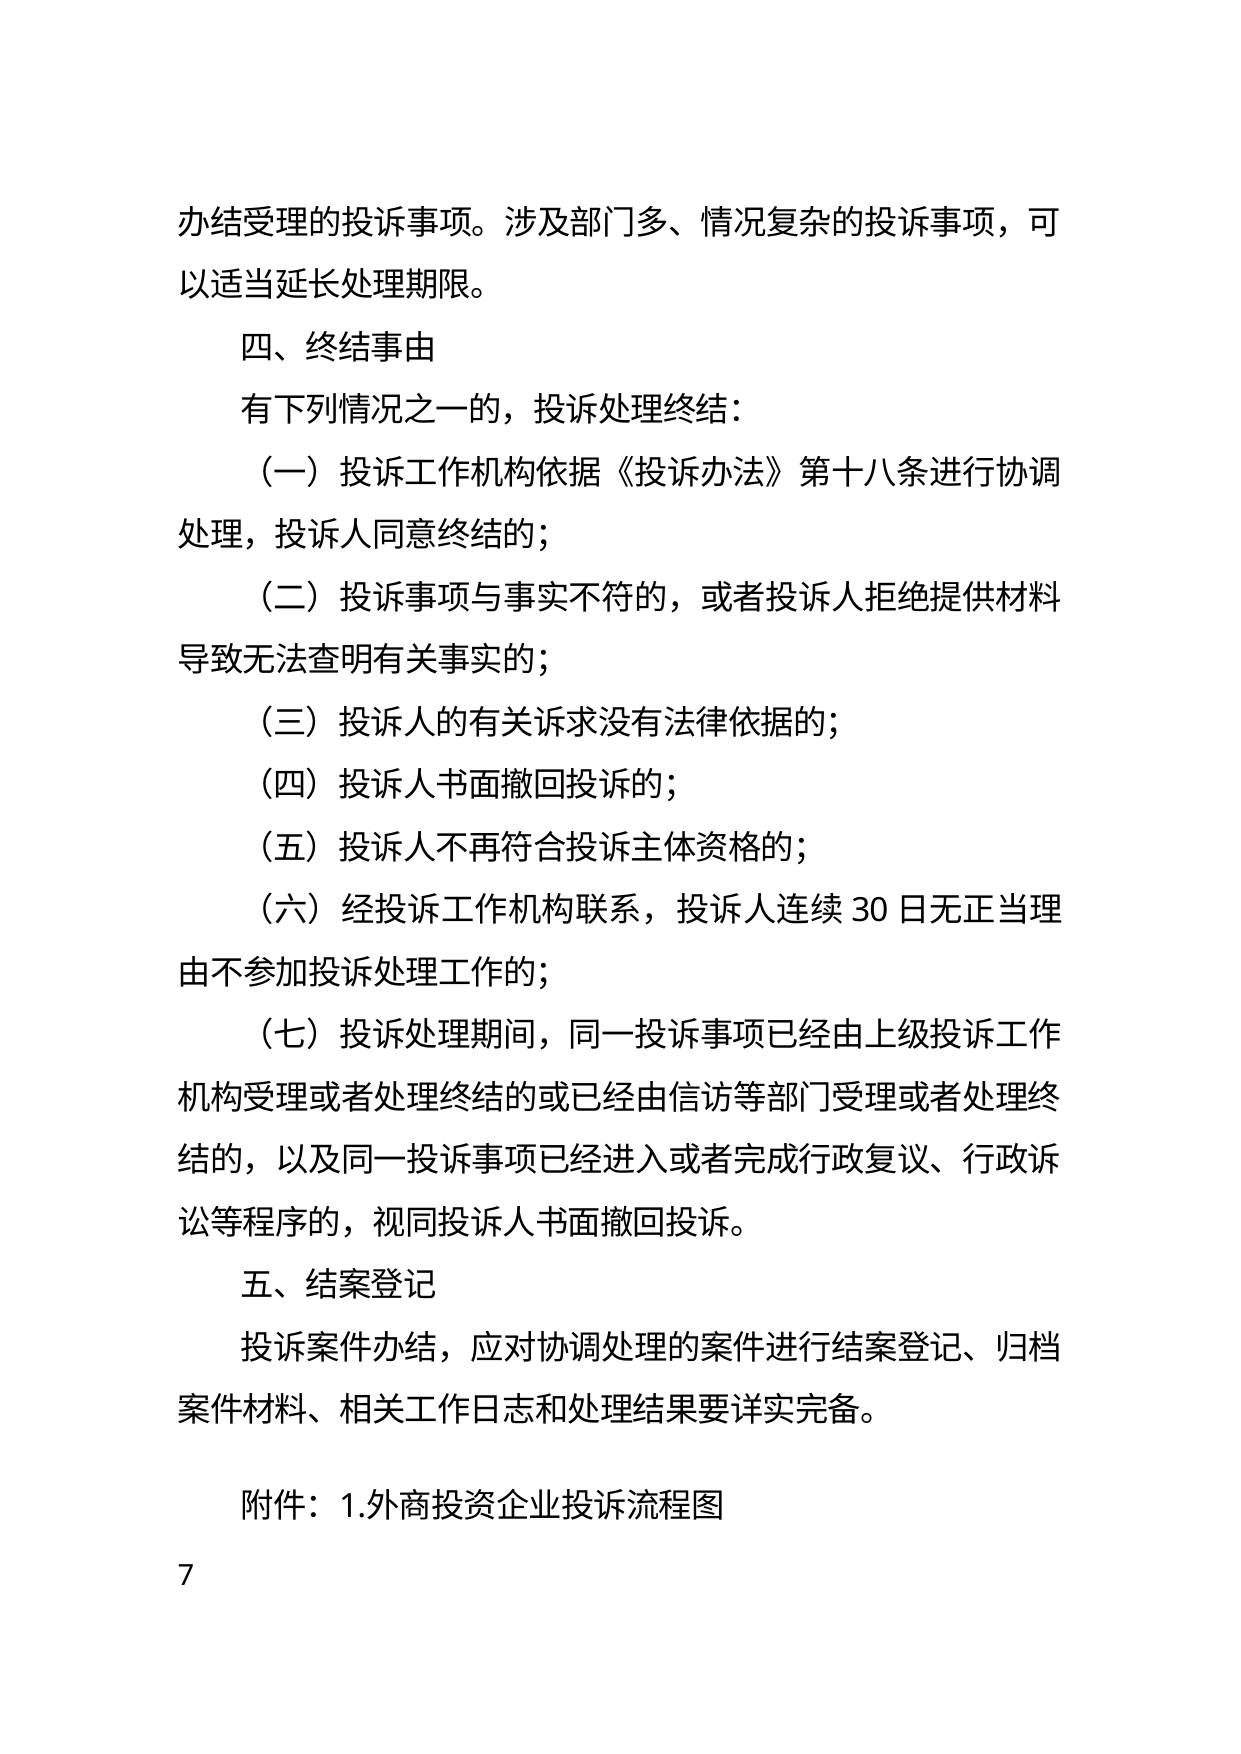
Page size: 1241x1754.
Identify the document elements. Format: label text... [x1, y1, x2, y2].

text （二）投诉事项与事实不符的，或者投诉人拒绝提供材料导致无法查明有关事实的； [177, 559, 1063, 684]
text （六）经投诉工作机构联系，投诉人连续30日无正当理由不参加投诉处理工作的； [177, 872, 1063, 997]
text （五）投诉人不再符合投诉主体资格的； [177, 809, 1063, 872]
text （四）投诉人书面撤回投诉的； [177, 747, 1063, 809]
text 四、终结事由 [177, 309, 1063, 372]
text 有下列情况之一的，投诉处理终结： [177, 372, 1063, 434]
text （七）投诉处理期间，同一投诉事项已经由上级投诉工作机构受理或者处理终结的或已经由信访等部门受理或者处理终结的，以及同一投诉事项已经进入或者完成行政复议、行政诉讼等程序的，视同投诉人书面撤回投诉。 [177, 997, 1063, 1247]
text 附件：1.外商投资企业投诉流程图 [177, 1467, 1063, 1530]
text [177, 184, 1063, 309]
text 投诉案件办结，应对协调处理的案件进行结案登记、归档，案件材料、相关工作日志和处理结果要详实完备。 [177, 1309, 1063, 1434]
text （三）投诉人的有关诉求没有法律依据的； [177, 684, 1063, 747]
text 五、结案登记 [177, 1247, 1063, 1309]
text （一）投诉工作机构依据《投诉办法》第十八条进行协调处理，投诉人同意终结的； [177, 434, 1063, 559]
